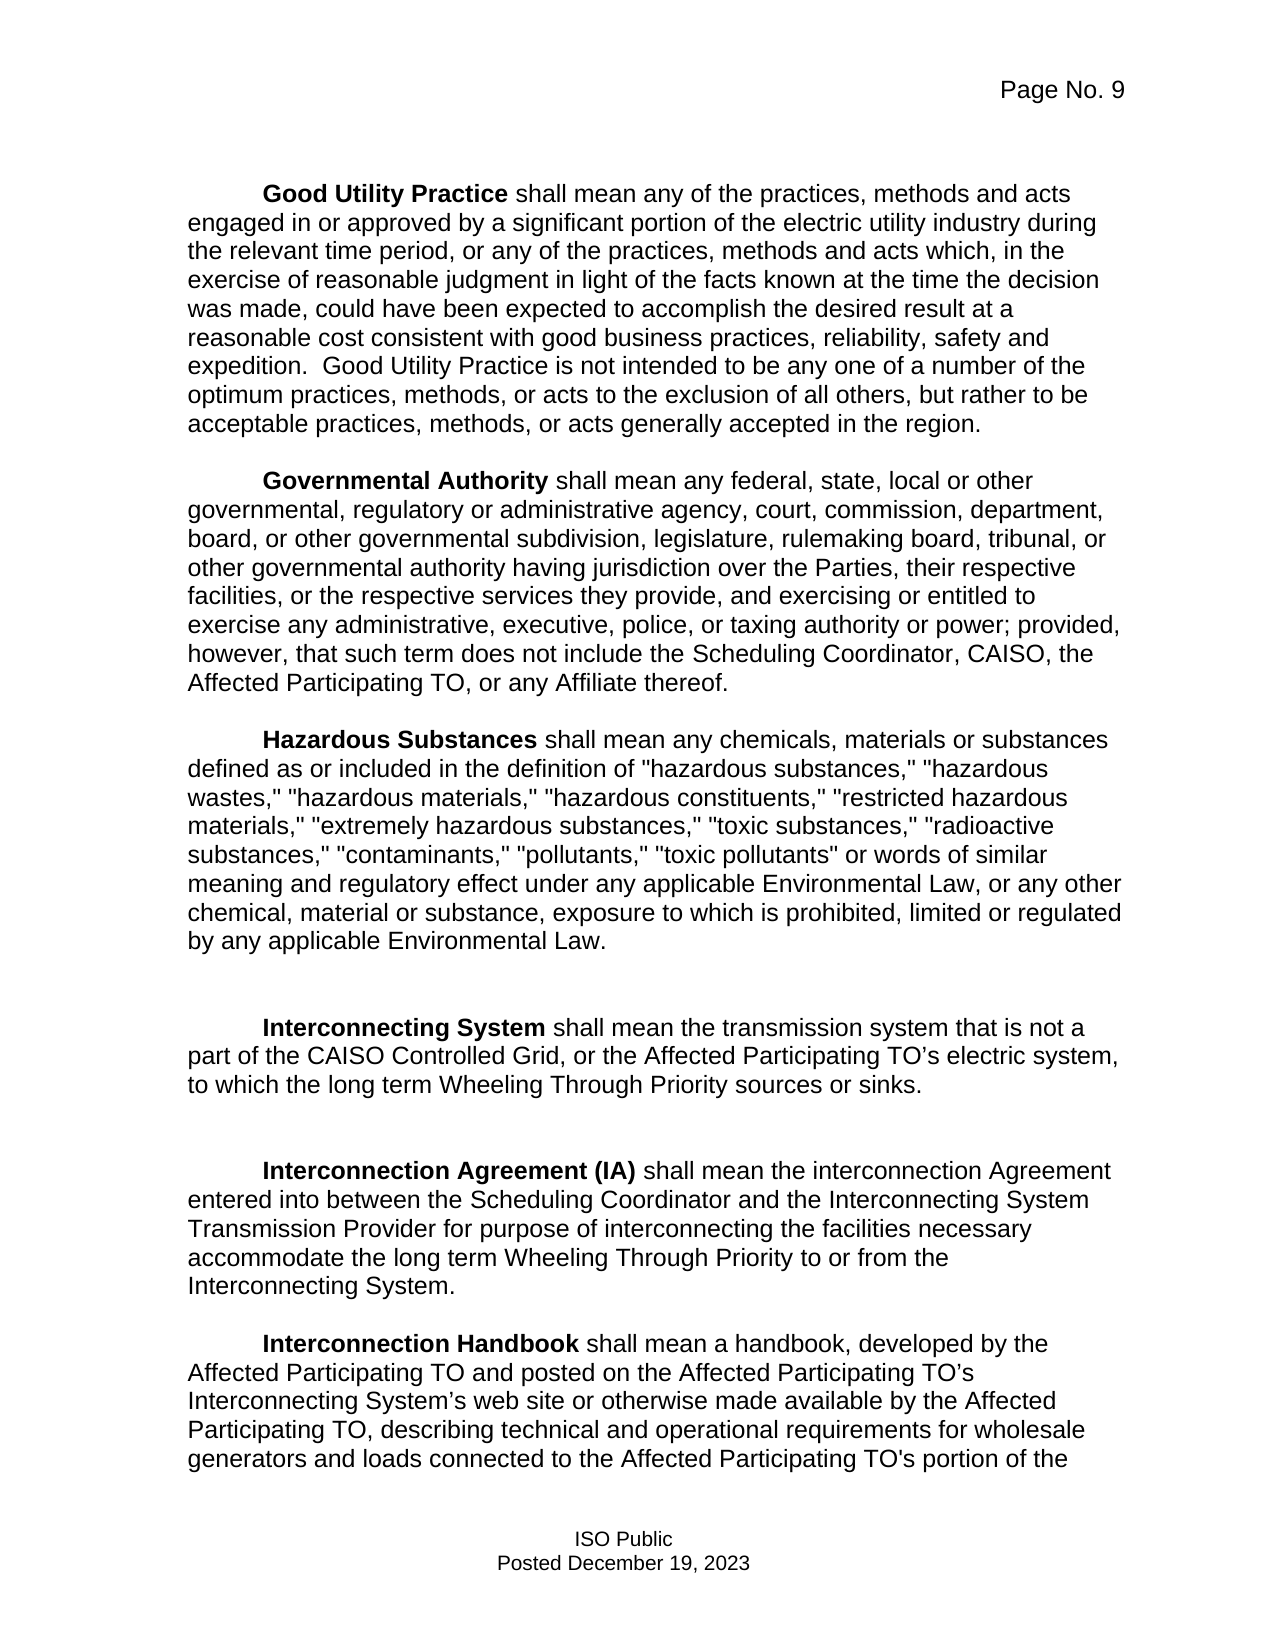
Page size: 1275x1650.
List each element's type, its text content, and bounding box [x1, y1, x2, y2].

text Interconnecting System shall mean the transmission system that is not a part of the CAISO Controlled Grid, or the Affected Participating TO’s electric system, to which the long term Wheeling Through Priority sources or sinks. [187, 1012, 1125, 1099]
text Good Utility Practice shall mean any of the practices, methods and acts engaged in or approved by a significant portion of the electric utility industry during the relevant time period, or any of the practices, methods and acts which, in the exercise of reasonable judgment in light of the facts known at the time the decision was made, could have been expected to accomplish the desired result at a reasonable cost consistent with good business practices, reliability, safety and expedition. Good Utility Practice is not intended to be any one of a number of the optimum practices, methods, or acts to the exclusion of all others, but rather to be acceptable practices, methods, or acts generally accepted in the region. [187, 179, 1125, 437]
text Governmental Authority shall mean any federal, state, local or other governmental, regulatory or administrative agency, court, commission, department, board, or other governmental subdivision, legislature, rulemaking board, tribunal, or other governmental authority having jurisdiction over the Parties, their respective facilities, or the respective services they provide, and exercising or entitled to exercise any administrative, executive, police, or taxing authority or power; provided, however, that such term does not include the Scheduling Coordinator, CAISO, the Affected Participating TO, or any Affiliate thereof. [187, 466, 1125, 696]
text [187, 1329, 1125, 1472]
text Interconnection Agreement (IA) shall mean the interconnection Agreement entered into between the Scheduling Coordinator and the Interconnecting System Transmission Provider for purpose of interconnecting the facilities necessary accommodate the long term Wheeling Through Priority to or from the Interconnecting System. [187, 1156, 1125, 1300]
text Hazardous Substances shall mean any chemicals, materials or substances defined as or included in the definition of "hazardous substances," "hazardous wastes," "hazardous materials," "hazardous constituents," "restricted hazardous materials," "extremely hazardous substances," "toxic substances," "radioactive substances," "contaminants," "pollutants," "toxic pollutants" or words of similar meaning and regulatory effect under any applicable Environmental Law, or any other chemical, material or substance, exposure to which is prohibited, limited or regulated by any applicable Environmental Law. [187, 725, 1125, 955]
